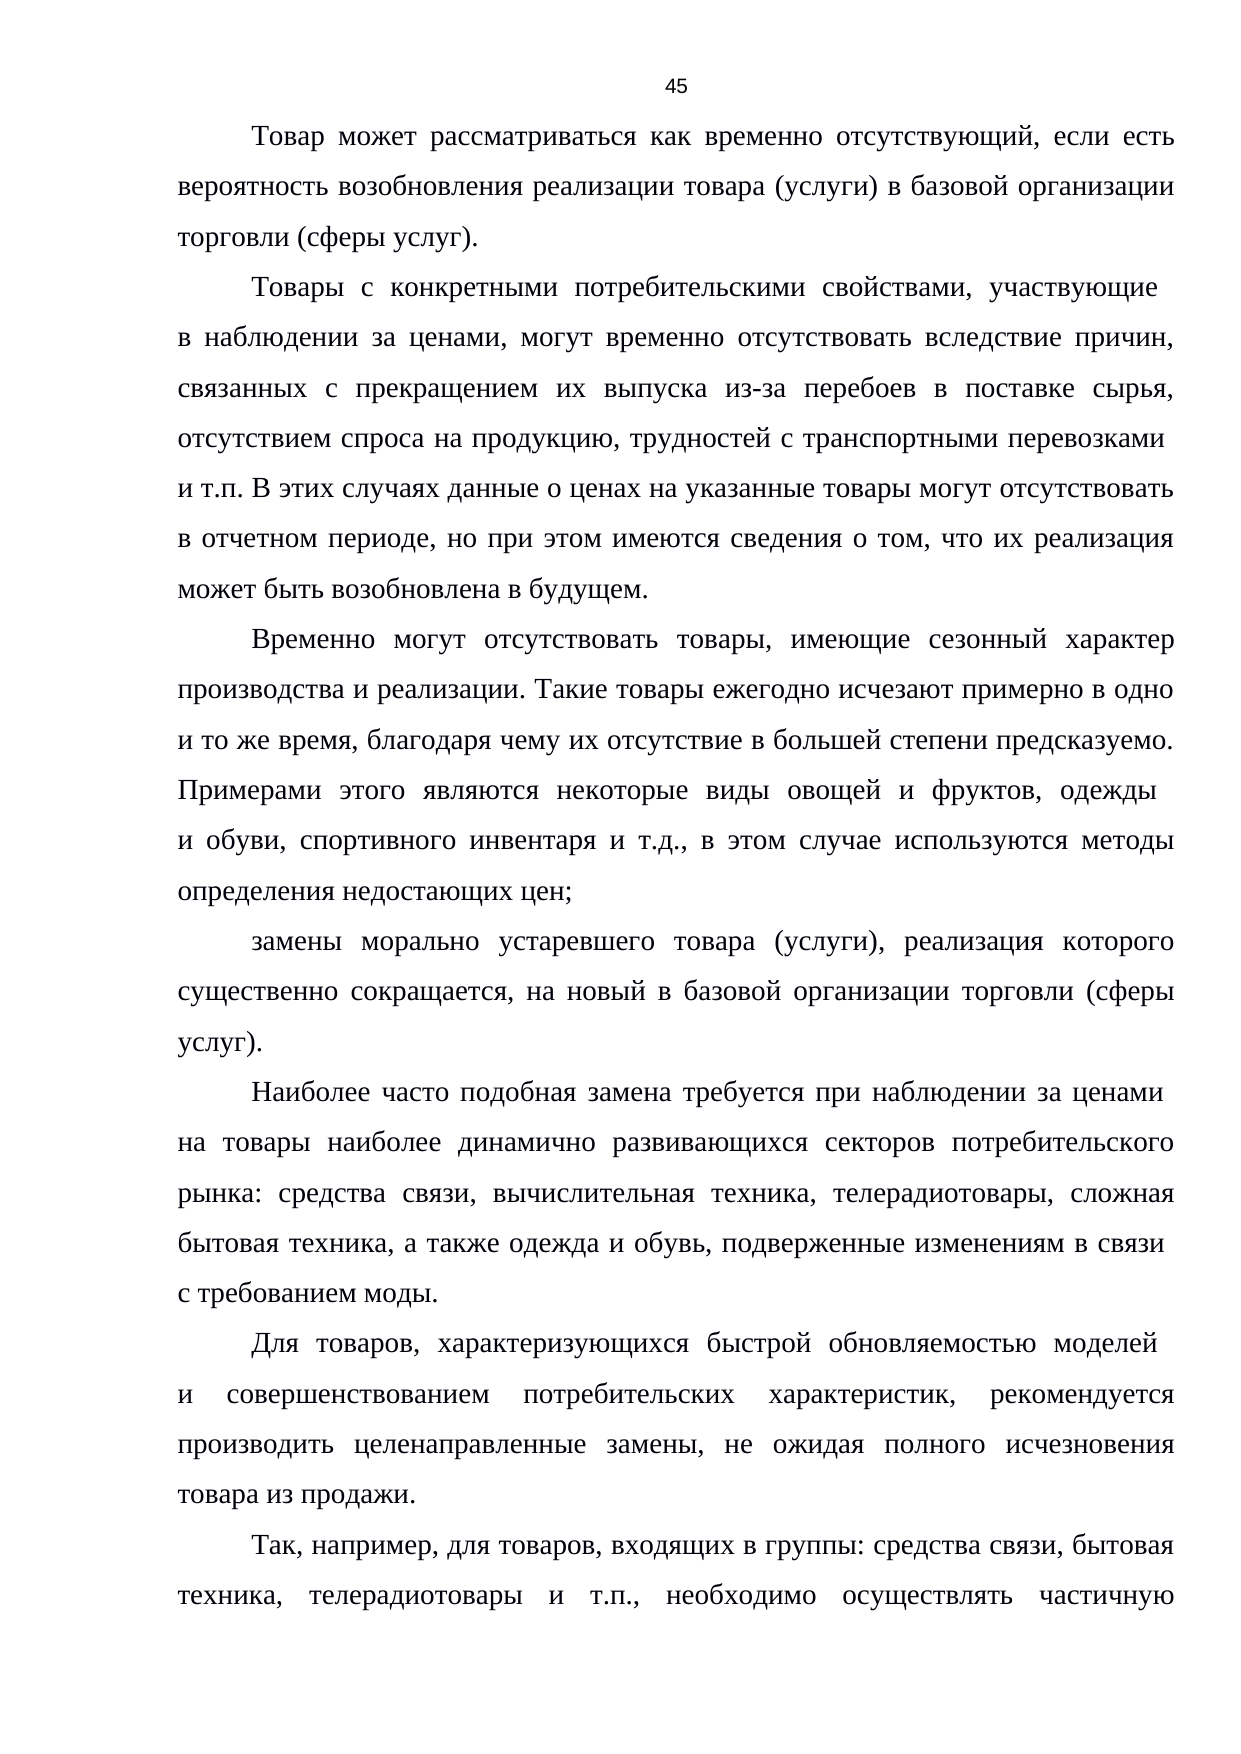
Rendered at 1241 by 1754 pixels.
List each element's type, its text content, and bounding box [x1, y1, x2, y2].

text Товар может рассматриваться как временно отсутствующий, если есть вероятность возобновления реализации товара (услуги) в базовой организации торговли (сферы услуг). [177, 118, 1175, 252]
text Наиболее часто подобная замена требуется при наблюдении за ценами на товары наиболее динамично развивающихся секторов потребительского рынка: средства связи, вычислительная техника, телерадиотовары, сложная бытовая техника, а также одежда и обувь, подверженные изменениям в связи с требованием моды. [177, 1074, 1175, 1309]
text Товары с конкретными потребительскими свойствами, участвующие в наблюдении за ценами, могут временно отсутствовать вследствие причин, связанных с прекращением их выпуска из-за перебоев в поставке сырья, отсутствием спроса на продукцию, трудностей с транспортными перевозками и т.п. В этих случаях данные о ценах на указанные товары могут отсутствовать в отчетном периоде, но при этом имеются сведения о том, что их реализация может быть возобновлена в будущем. [177, 269, 1175, 604]
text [177, 1527, 1175, 1611]
text Для товаров, характеризующихся быстрой обновляемостью моделей и совершенствованием потребительских характеристик, рекомендуется производить целенаправленные замены, не ожидая полного исчезновения товара из продажи. [177, 1326, 1175, 1510]
text Временно могут отсутствовать товары, имеющие сезонный характер производства и реализации. Такие товары ежегодно исчезают примерно в одно и то же время, благодаря чему их отсутствие в большей степени предсказуемо. Примерами этого являются некоторые виды овощей и фруктов, одежды и обуви, спортивного инвентаря и т.д., в этом случае используются методы определения недостающих цен; [177, 621, 1175, 906]
text замены морально устаревшего товара (услуги), реализация которого существенно сокращается, на новый в базовой организации торговли (сферы услуг). [177, 923, 1175, 1057]
